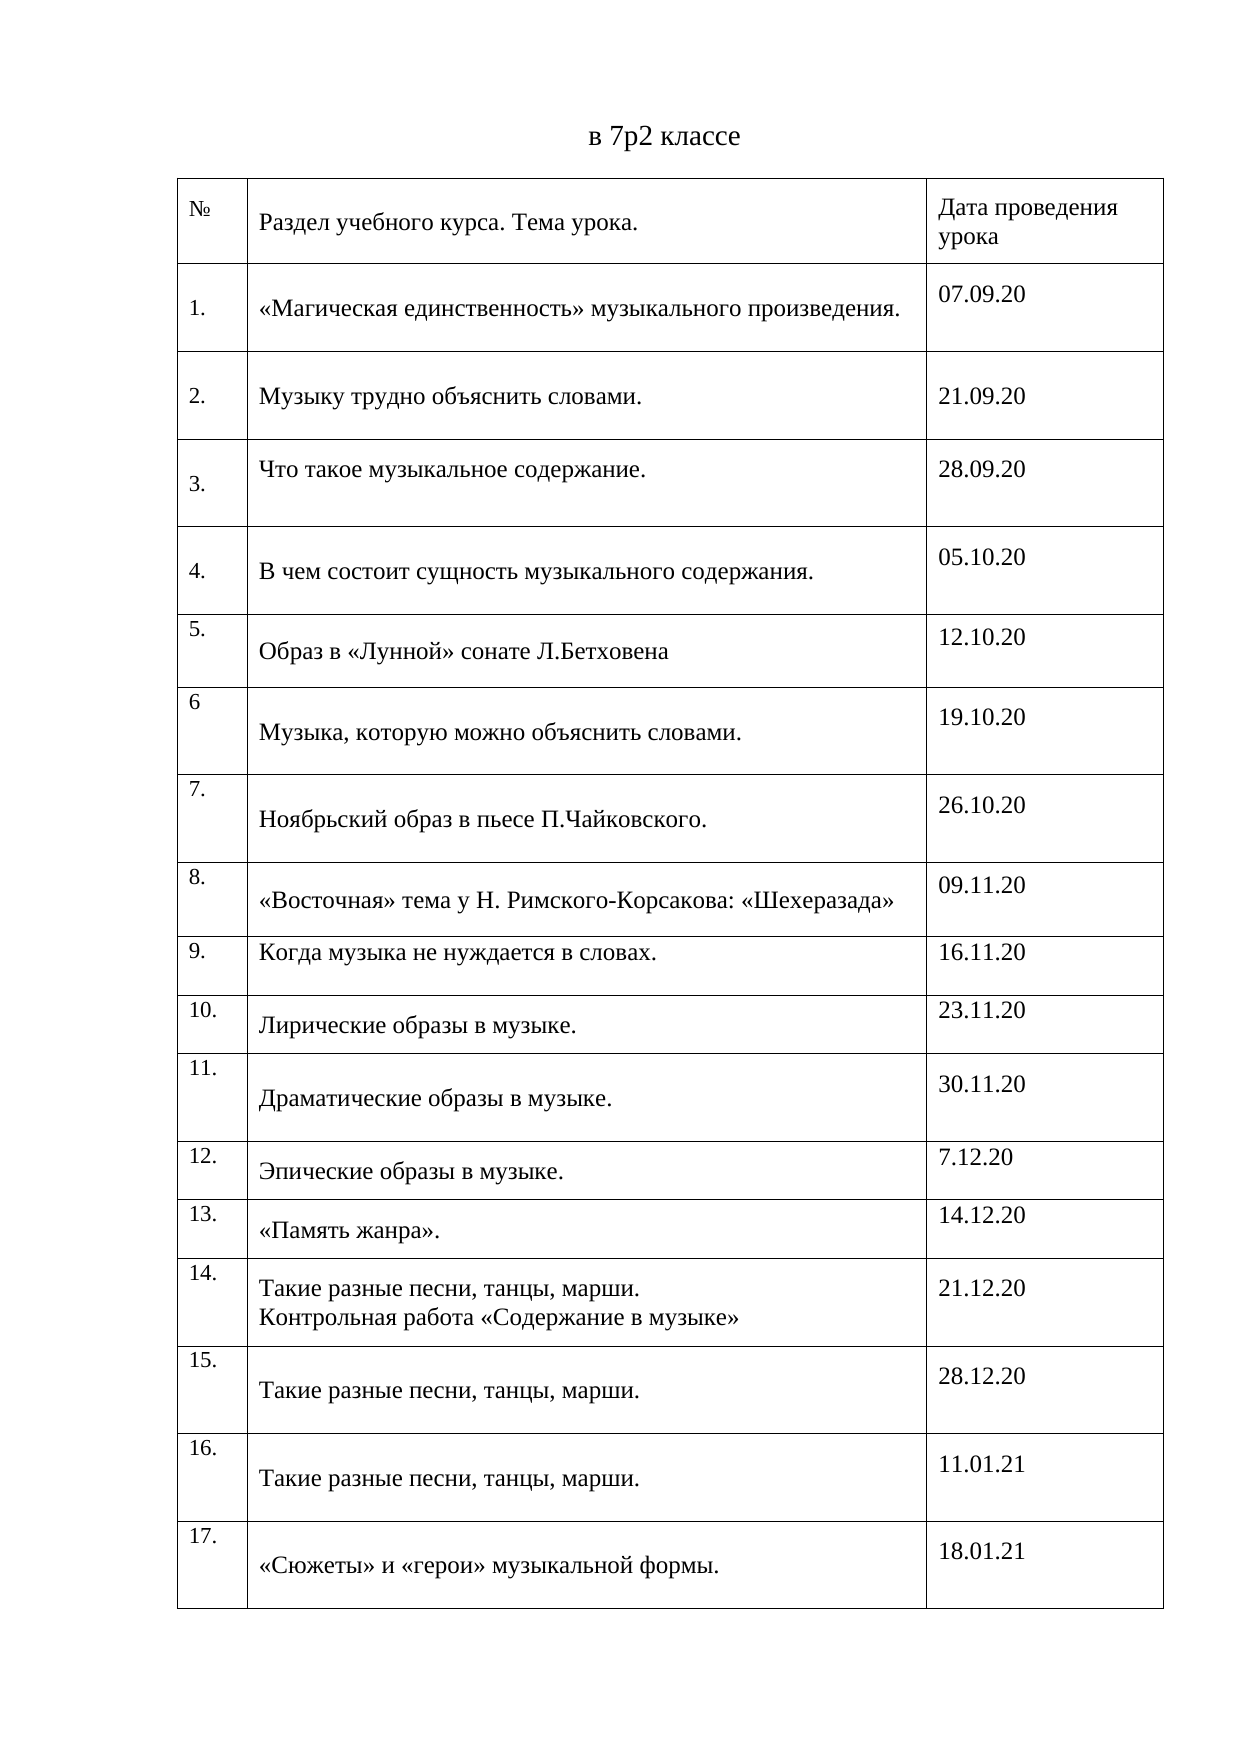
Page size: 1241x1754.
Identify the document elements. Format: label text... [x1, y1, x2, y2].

table_cell «Восточная» тема у Н. Римского-Корсакова: «Шехеразада» [248, 863, 926, 936]
table_header Раздел учебного курса. Тема урока. [248, 179, 926, 263]
table_cell 2. [178, 352, 247, 438]
table_cell 26.10.20 [927, 775, 1163, 862]
table_cell Музыку трудно объяснить словами. [248, 352, 926, 438]
table_cell 6 [178, 688, 247, 774]
table_cell 05.10.20 [927, 527, 1163, 614]
table_cell 23.11.20 [927, 996, 1163, 1053]
table_cell 11.01.21 [927, 1434, 1163, 1521]
table_cell 7. [178, 775, 247, 862]
table_cell Что такое музыкальное содержание. [248, 440, 926, 526]
table_cell «Память жанра». [248, 1200, 926, 1258]
table_cell 14.12.20 [927, 1200, 1163, 1258]
table_cell 10. [178, 996, 247, 1053]
table_cell «Магическая единственность» музыкального произведения. [248, 264, 926, 351]
table_cell 28.09.20 [927, 440, 1163, 526]
table_cell Ноябрьский образ в пьесе П.Чайковского. [248, 775, 926, 862]
table_cell 8. [178, 863, 247, 936]
table_cell 19.10.20 [927, 688, 1163, 774]
table_cell 16.11.20 [927, 937, 1163, 994]
table_cell 13. [178, 1200, 247, 1258]
table_cell 17. [178, 1522, 247, 1608]
table_cell В чем состоит сущность музыкального содержания. [248, 527, 926, 614]
table_cell 4. [178, 527, 247, 614]
table_cell 15. [178, 1347, 247, 1433]
table_cell «Сюжеты» и «герои» музыкальной формы. [248, 1522, 926, 1608]
table_cell Драматические образы в музыке. [248, 1054, 926, 1141]
table_cell 1. [178, 264, 247, 351]
table_header Дата проведения урока [927, 179, 1163, 263]
table_cell Такие разные песни, танцы, марши. [248, 1434, 926, 1521]
table_cell Такие разные песни, танцы, марши. [248, 1347, 926, 1433]
table_cell 07.09.20 [927, 264, 1163, 351]
table_cell 14. [178, 1259, 247, 1346]
table_cell 21.09.20 [927, 352, 1163, 438]
table_cell 9. [178, 937, 247, 994]
table_cell 28.12.20 [927, 1347, 1163, 1433]
table_cell 7.12.20 [927, 1142, 1163, 1199]
table_cell 18.01.21 [927, 1522, 1163, 1608]
table_cell 3. [178, 440, 247, 526]
table_cell 16. [178, 1434, 247, 1521]
table_cell Лирические образы в музыке. [248, 996, 926, 1053]
table_header № [178, 179, 247, 263]
table_cell 21.12.20 [927, 1259, 1163, 1346]
table_cell 12. [178, 1142, 247, 1199]
table_cell 30.11.20 [927, 1054, 1163, 1141]
text в 7р2 классе [177, 118, 1152, 152]
table_cell Музыка, которую можно объяснить словами. [248, 688, 926, 774]
table_cell Образ в «Лунной» сонате Л.Бетховена [248, 615, 926, 687]
table_cell 5. [178, 615, 247, 687]
table_cell 11. [178, 1054, 247, 1141]
table_cell Такие разные песни, танцы, марши. Контрольная работа «Содержание в музыке» [248, 1259, 926, 1346]
table_cell 12.10.20 [927, 615, 1163, 687]
table_cell 09.11.20 [927, 863, 1163, 936]
table_cell Когда музыка не нуждается в словах. [248, 937, 926, 994]
table_cell Эпические образы в музыке. [248, 1142, 926, 1199]
